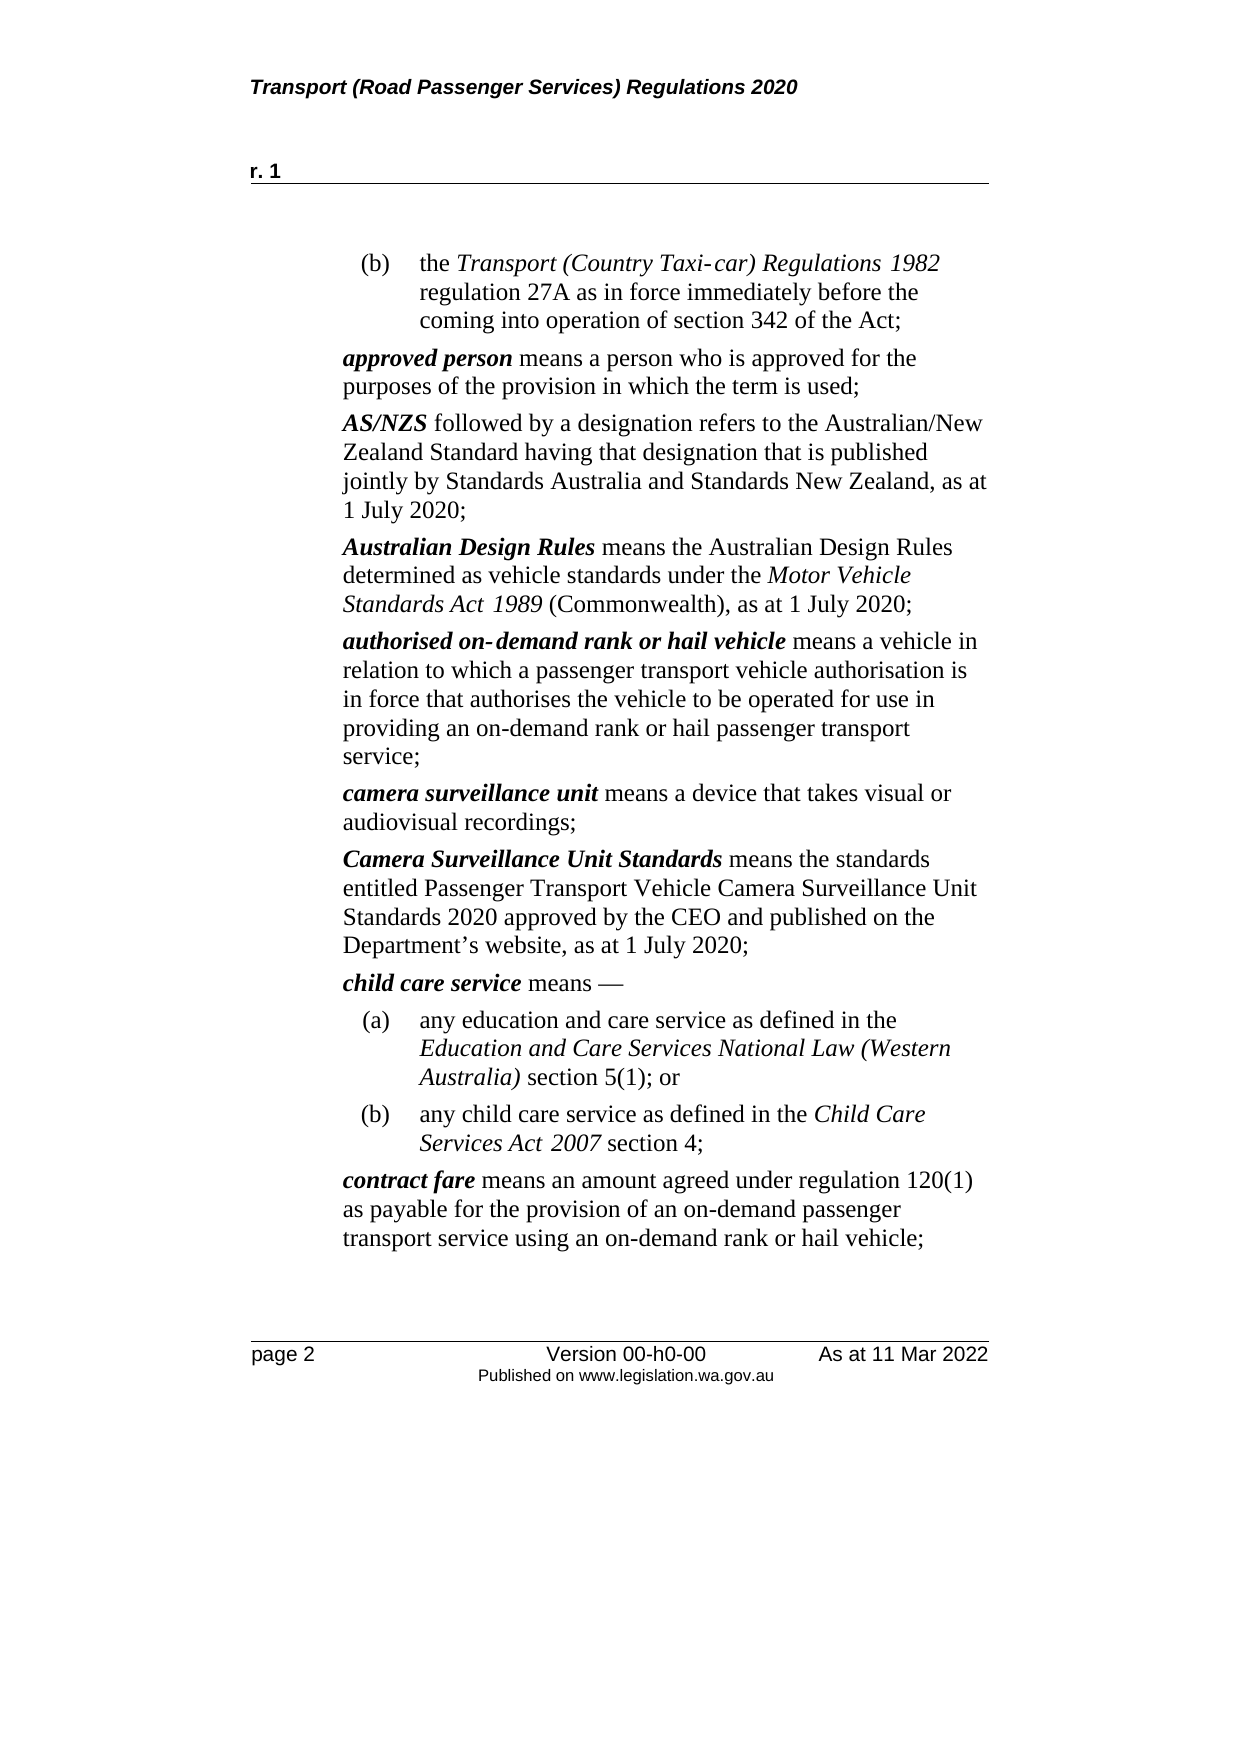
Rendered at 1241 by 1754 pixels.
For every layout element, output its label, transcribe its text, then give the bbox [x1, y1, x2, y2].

text contract fare means an amount agreed under regulation 120(1) as payable for the provision of an on-demand passenger transport service using an on-demand rank or hail vehicle; [251, 1165, 989, 1251]
text Australian Design Rules means the Australian Design Rules determined as vehicle standards under the Motor Vehicle Standards Act 1989 (Commonwealth), as at 1 July 2020; [251, 532, 989, 618]
text approved person means a person who is approved for the purposes of the provision in which the term is used; [251, 343, 989, 400]
text (a) any education and care service as defined in the Education and Care Services National Law (Western Australia) section 5(1); or [251, 1005, 989, 1091]
text child care service means — [251, 968, 989, 996]
text AS/NZS followed by a designation refers to the Australian/New Zealand Standard having that designation that is published jointly by Standards Australia and Standards New Zealand, as at 1 July 2020; [251, 408, 989, 523]
text Camera Surveillance Unit Standards means the standards entitled Passenger Transport Vehicle Camera Surveillance Unit Standards 2020 approved by the CEO and published on the Department’s website, as at 1 July 2020; [251, 844, 989, 959]
text (b) any child care service as defined in the Child Care Services Act 2007 section 4; [251, 1099, 989, 1157]
text (b) the Transport (Country Taxi-car) Regulations 1982 regulation 27A as in force immediately before the coming into operation of section 342 of the Act; [251, 248, 989, 334]
text authorised on-demand rank or hail vehicle means a vehicle in relation to which a passenger transport vehicle authorisation is in force that authorises the vehicle to be operated for use in providing an on-demand rank or hail passenger transport service; [251, 626, 989, 770]
text camera surveillance unit means a device that takes visual or audiovisual recordings; [251, 778, 989, 836]
